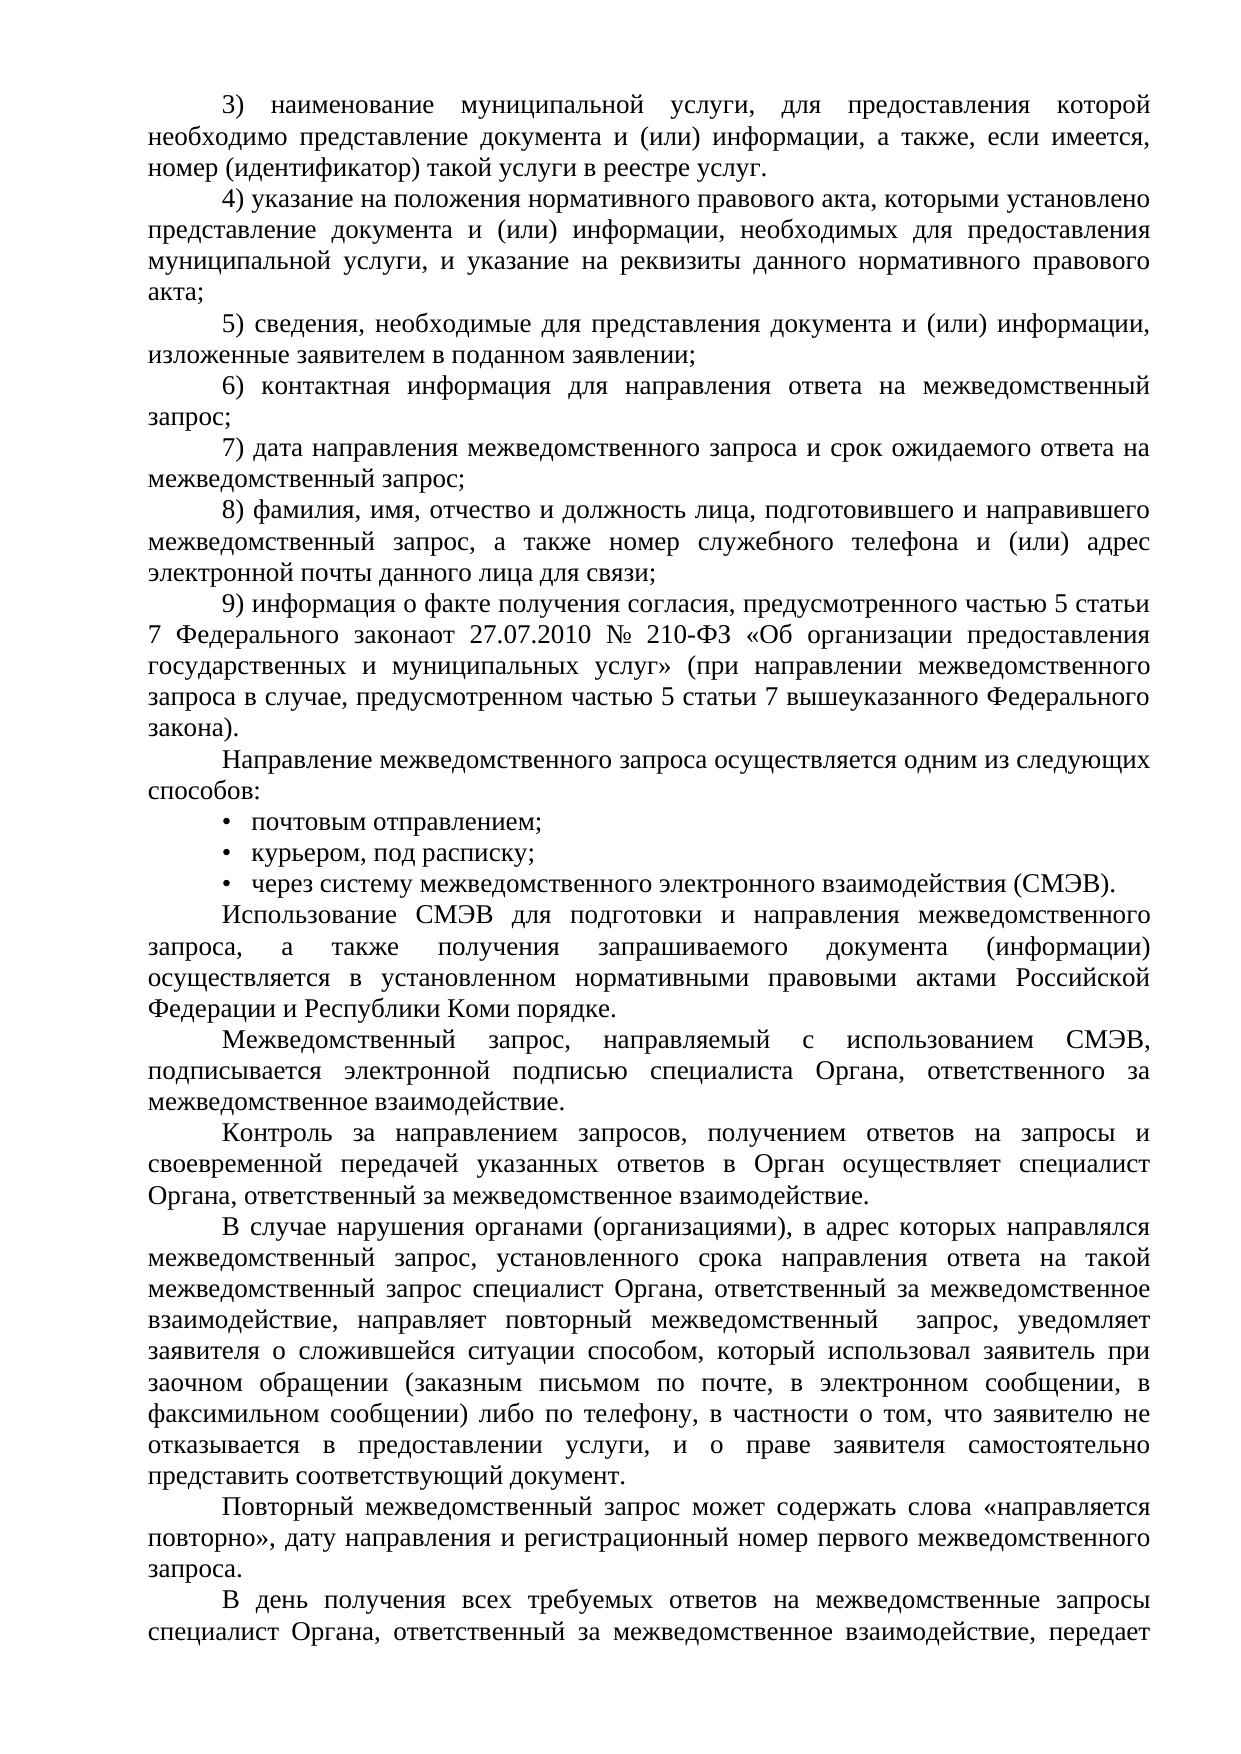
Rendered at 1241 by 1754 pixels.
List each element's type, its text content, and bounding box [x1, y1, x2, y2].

text Контроль за направлением запросов, получением ответов на запросы и своевременной передачей указанных ответов в Орган осуществляет специалист Органа, ответственный за межведомственное взаимодействие. [148, 1116, 1152, 1210]
text • почтовым отправлением; [148, 805, 1152, 836]
text 4) указание на положения нормативного правового акта, которыми установлено представление документа и (или) информации, необходимых для предоставления муниципальной услуги, и указание на реквизиты данного нормативного правового акта; [148, 182, 1152, 307]
text Повторный межведомственный запрос может содержать слова «направляется повторно», дату направления и регистрационный номер первого межведомственного запроса. [148, 1490, 1152, 1584]
text 9) информация о факте получения согласия, предусмотренного частью 5 статьи 7 Федерального законаот 27.07.2010 № 210-ФЗ «Об организации предоставления государственных и муниципальных услуг» (при направлении межведомственного запроса в случае, предусмотренном частью 5 статьи 7 вышеуказанного Федерального закона). [148, 587, 1152, 743]
text Направление межведомственного запроса осуществляется одним из следующих способов: [148, 743, 1152, 805]
text Использование СМЭВ для подготовки и направления межведомственного запроса, а также получения запрашиваемого документа (информации) осуществляется в установленном нормативными правовыми актами Российской Федерации и Республики Коми порядке. [148, 898, 1152, 1023]
text 7) дата направления межведомственного запроса и срок ожидаемого ответа на межведомственный запрос; [148, 431, 1152, 493]
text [148, 1584, 1152, 1646]
text • через систему межведомственного электронного взаимодействия (СМЭВ). [148, 867, 1152, 898]
text 3) наименование муниципальной услуги, для предоставления которой необходимо представление документа и (или) информации, а также, если имеется, номер (идентификатор) такой услуги в реестре услуг. [148, 89, 1152, 182]
text Межведомственный запрос, направляемый с использованием СМЭВ, подписывается электронной подписью специалиста Органа, ответственного за межведомственное взаимодействие. [148, 1023, 1152, 1116]
text В случае нарушения органами (организациями), в адрес которых направлялся межведомственный запрос, установленного срока направления ответа на такой межведомственный запрос специалист Органа, ответственный за межведомственное взаимодействие, направляет повторный межведомственный запрос, уведомляет заявителя о сложившейся ситуации способом, который использовал заявитель при заочном обращении (заказным письмом по почте, в электронном сообщении, в факсимильном сообщении) либо по телефону, в частности о том, что заявителю не отказывается в предоставлении услуги, и о праве заявителя самостоятельно представить соответствующий документ. [148, 1210, 1152, 1490]
text • курьером, под расписку; [148, 836, 1152, 867]
text 5) сведения, необходимые для представления документа и (или) информации, изложенные заявителем в поданном заявлении; [148, 307, 1152, 369]
text 8) фамилия, имя, отчество и должность лица, подготовившего и направившего межведомственный запрос, а также номер служебного телефона и (или) адрес электронной почты данного лица для связи; [148, 493, 1152, 587]
text 6) контактная информация для направления ответа на межведомственный запрос; [148, 369, 1152, 431]
